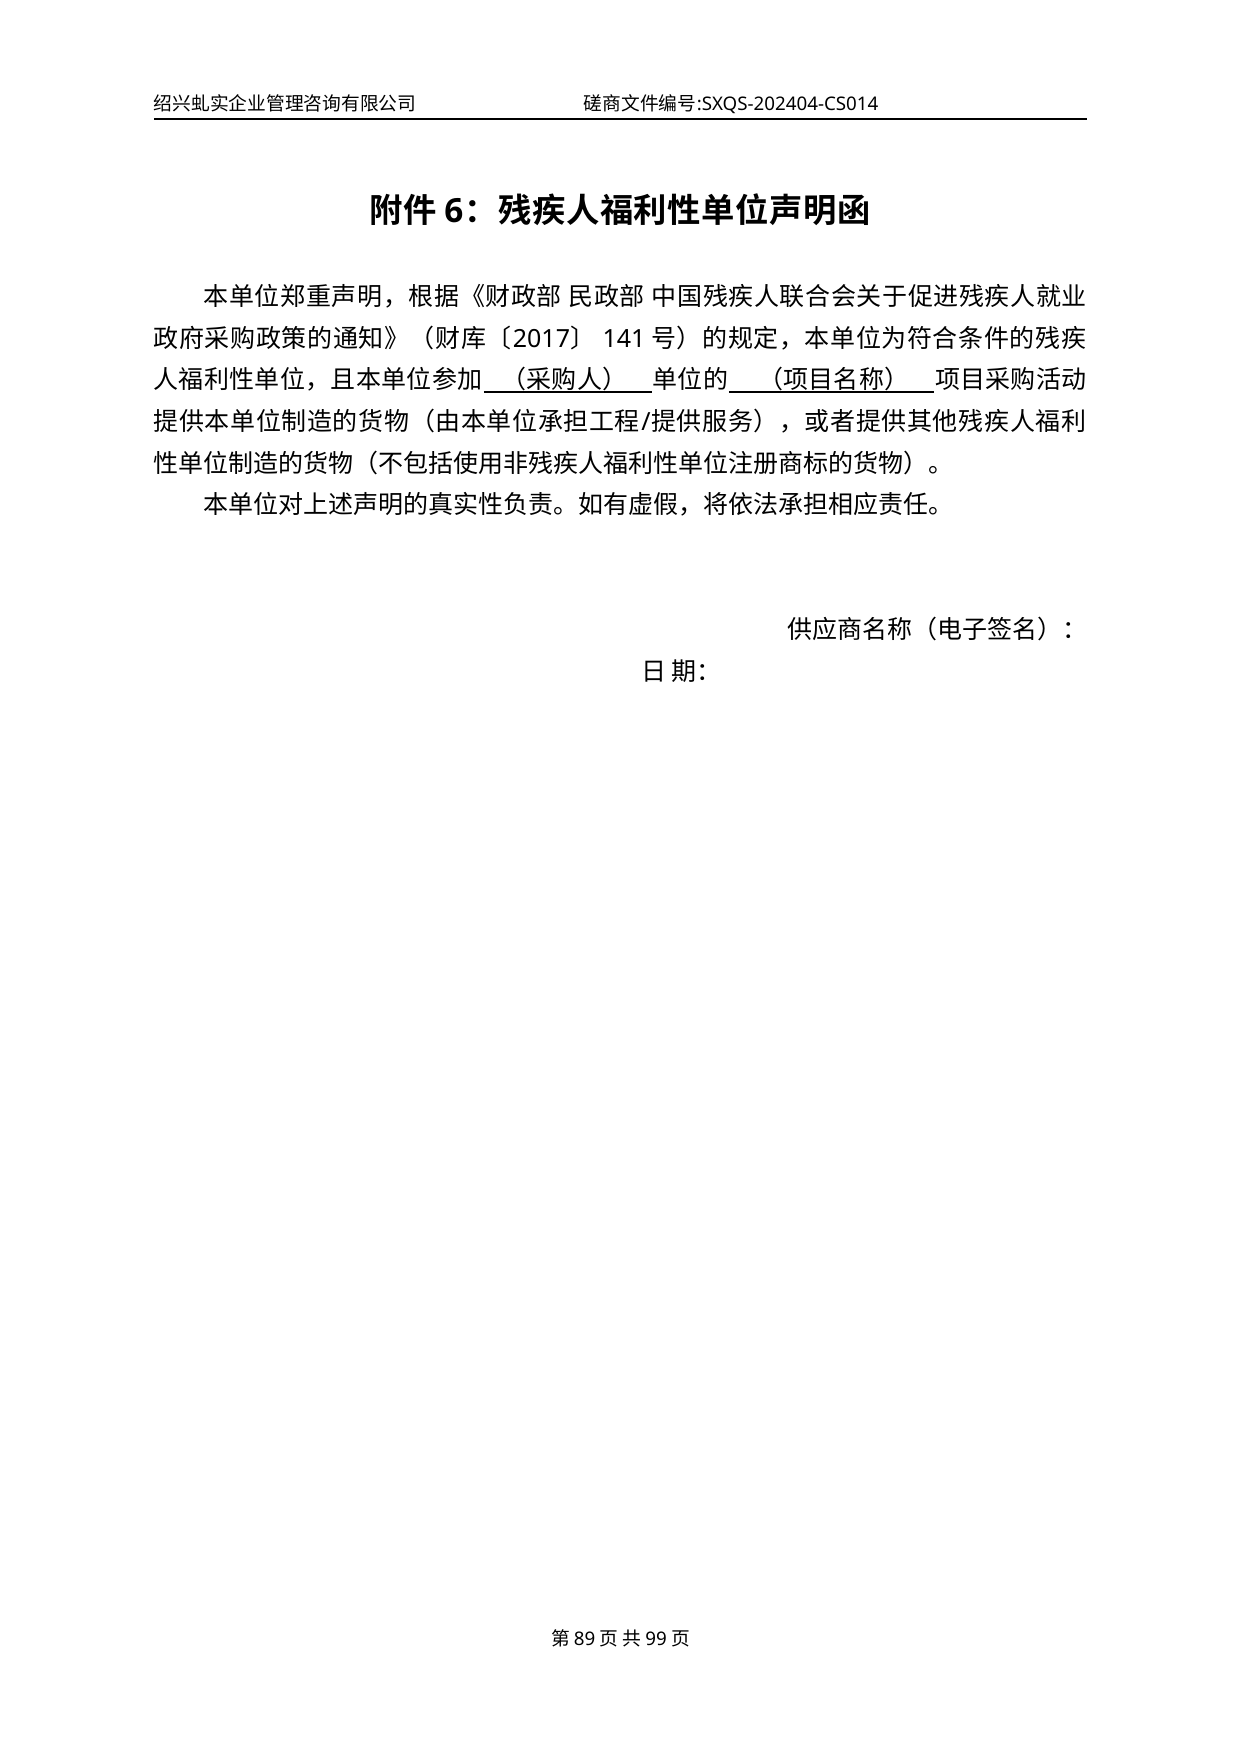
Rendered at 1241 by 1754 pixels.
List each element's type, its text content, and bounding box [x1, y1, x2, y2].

text 附件6：残疾人福利性单位声明函 [153, 189, 1087, 231]
text 本单位对上述声明的真实性负责。如有虚假，将依法承担相应责任。 [153, 481, 1087, 522]
text 本单位郑重声明，根据《财政部 民政部 中国残疾人联合会关于促进残疾人就业政府采购政策的通知》（财库〔2017〕 141号）的规定，本单位为符合条件的残疾人福利性单位，且本单位参加 （采购人） 单位的 （项目名称） 项目采购活动提供本单位制造的货物（由本单位承担工程/提供服务），或者提供其他残疾人福利性单位制造的货物（不包括使用非残疾人福利性单位注册商标的货物）。 [153, 272, 1087, 481]
text 日 期： [153, 647, 1087, 689]
text 供应商名称（电子签名）： [153, 606, 1087, 647]
